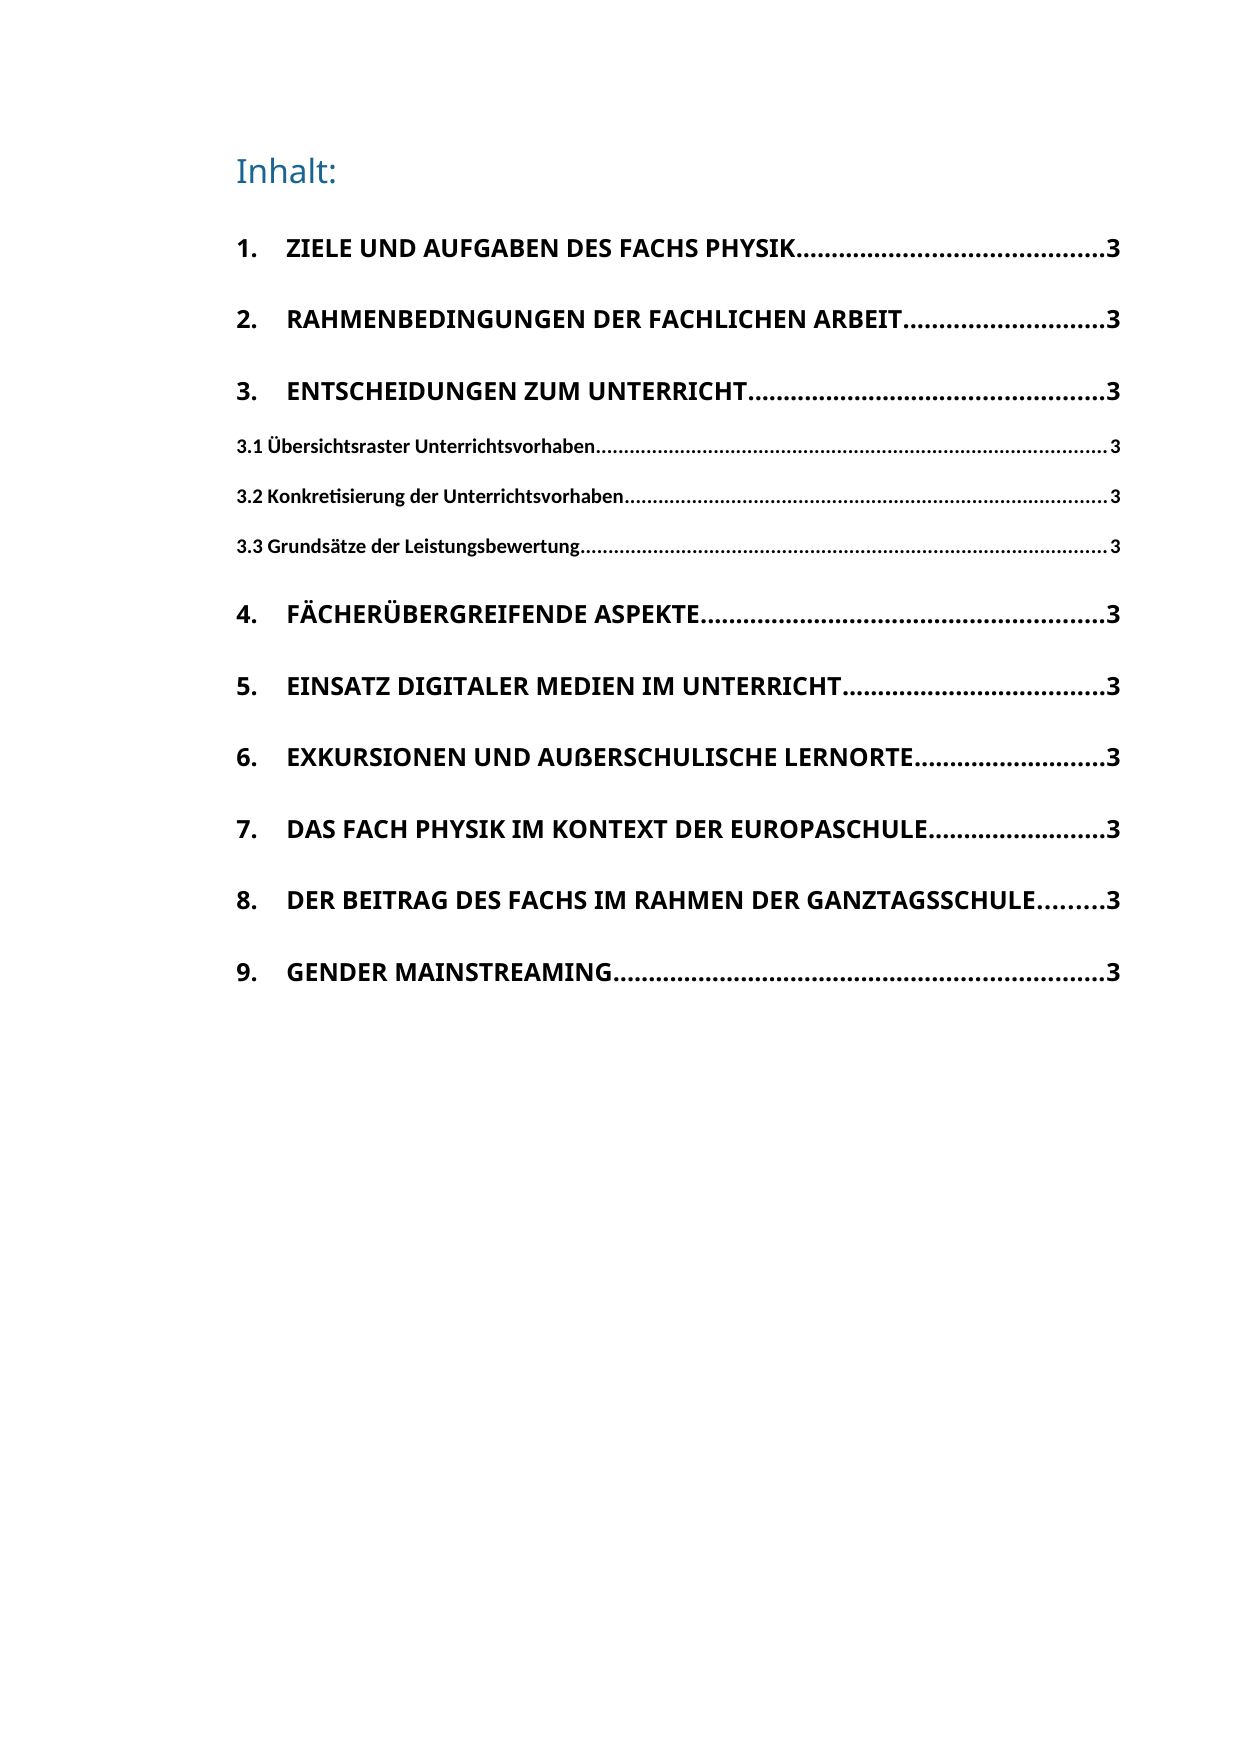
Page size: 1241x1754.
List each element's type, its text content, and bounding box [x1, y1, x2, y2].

text 6. Exkursionen und außerschulische Lernorte 3 [236, 740, 1122, 774]
text 9. Gender Mainstreaming 3 [236, 954, 1122, 988]
text 7. Das Fach Physik im Kontext der Europaschule 3 [236, 811, 1122, 845]
text 3.2 Konkretisierung der Unterrichtsvorhaben 3 [236, 483, 1122, 509]
text 4. Fächerübergreifende Aspekte 3 [236, 597, 1122, 631]
text 2. Rahmenbedingungen der fachlichen Arbeit 3 [236, 302, 1122, 336]
text 3.3 Grundsätze der Leistungsbewertung 3 [236, 534, 1122, 559]
text 5. Einsatz digitaler Medien im Unterricht 3 [236, 668, 1122, 702]
text 8. Der Beitrag des Fachs im Rahmen der Ganztagsschule 3 [236, 883, 1122, 917]
text 3.1 Übersichtsraster Unterrichtsvorhaben 3 [236, 433, 1122, 458]
text Inhalt: [236, 148, 1122, 193]
text 3. Entscheidungen zum Unterricht 3 [236, 374, 1122, 408]
text 1. Ziele und Aufgaben des Fachs Physik 3 [236, 231, 1122, 265]
